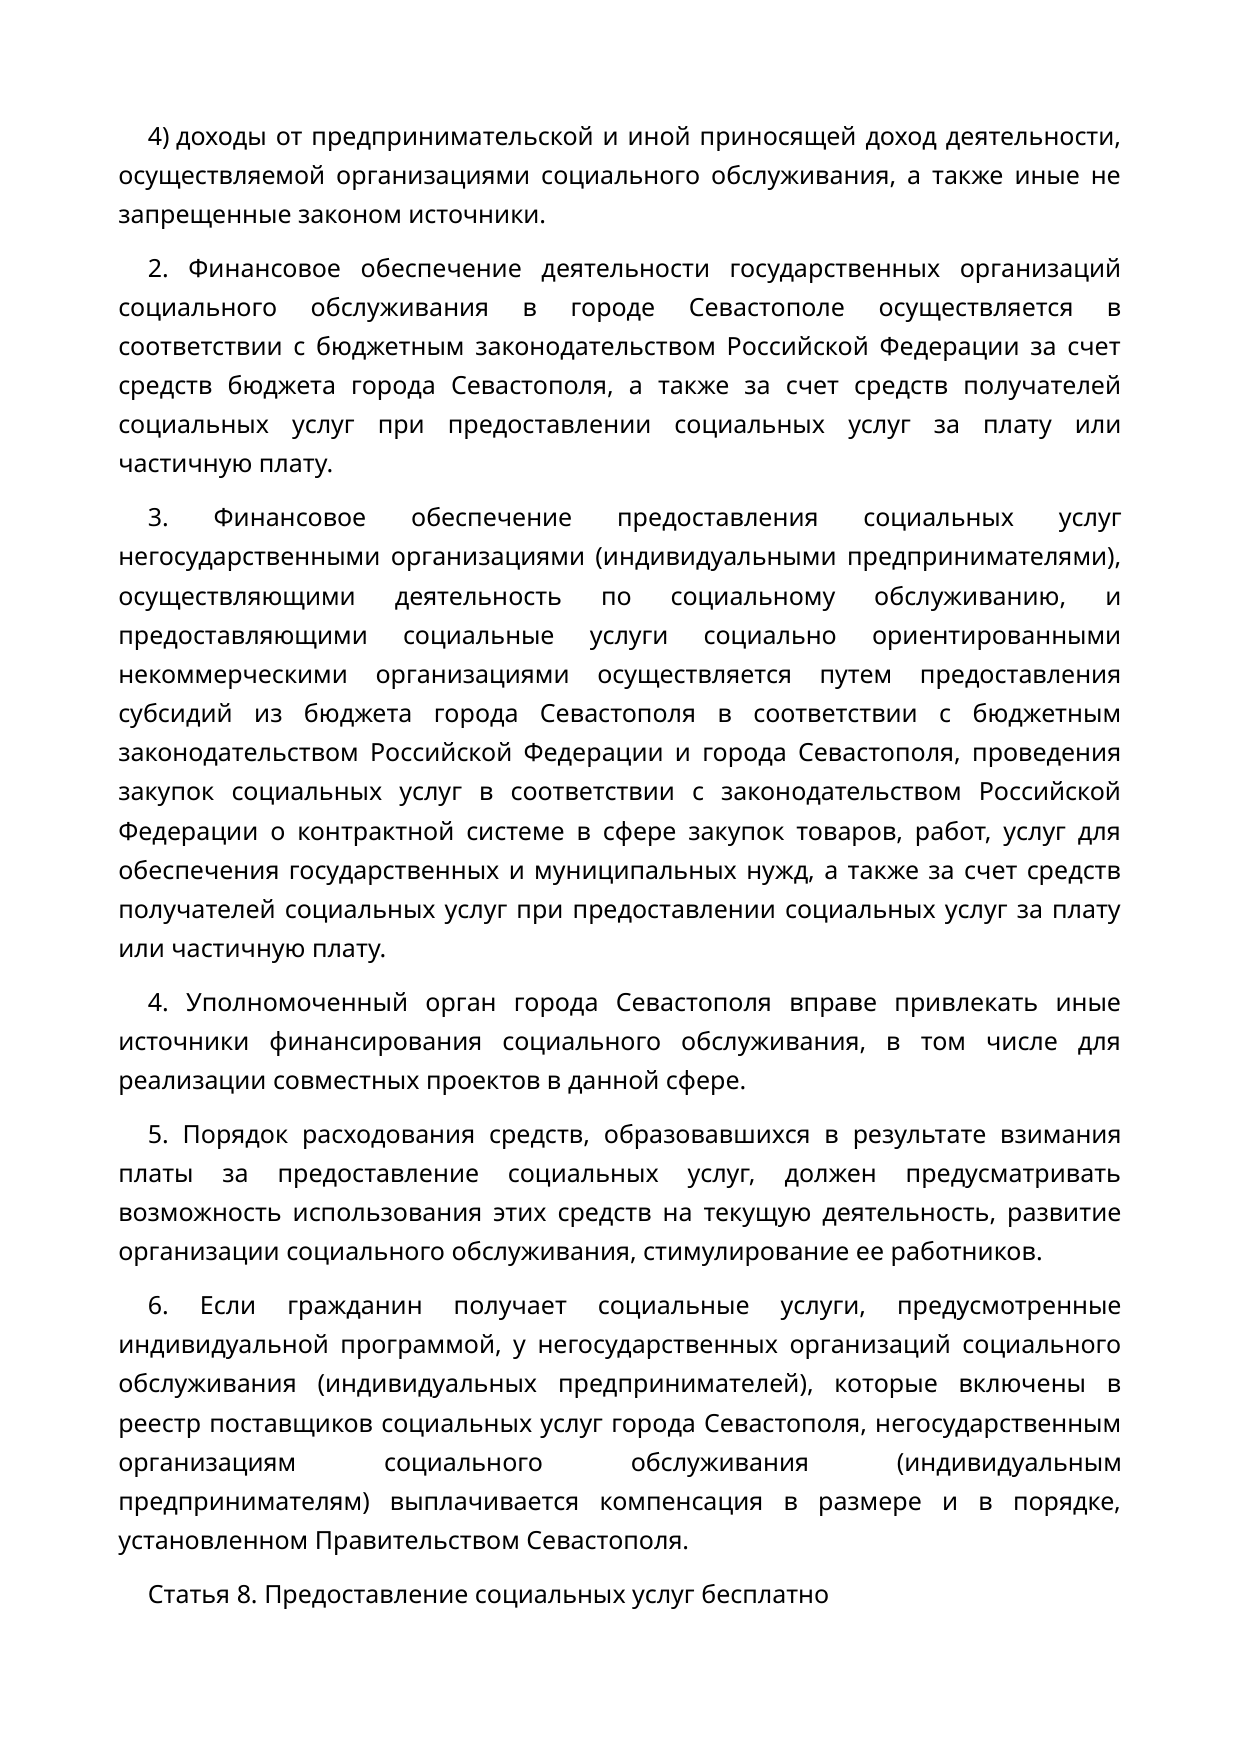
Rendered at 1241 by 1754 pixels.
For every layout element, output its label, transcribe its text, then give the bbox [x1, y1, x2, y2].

text 4. Уполномоченный орган города Севастополя вправе привлекать иные источники финансирования социального обслуживания, в том числе для реализации совместных проектов в данной сфере. [118, 984, 1122, 1097]
text 4) доходы от предпринимательской и иной приносящей доход деятельности, осуществляемой организациями социального обслуживания, а также иные не запрещенные законом источники. [118, 118, 1122, 231]
text 3. Финансовое обеспечение предоставления социальных услуг негосударственными организациями (индивидуальными предпринимателями), осуществляющими деятельность по социальному обслуживанию, и предоставляющими социальные услуги социально ориентированными некоммерческими организациями осуществляется путем предоставления субсидий из бюджета города Севастополя в соответствии с бюджетным законодательством Российской Федерации и города Севастополя, проведения закупок социальных услуг в соответствии с законодательством Российской Федерации о контрактной системе в сфере закупок товаров, работ, услуг для обеспечения государственных и муниципальных нужд, а также за счет средств получателей социальных услуг при предоставлении социальных услуг за плату или частичную плату. [118, 500, 1122, 965]
text Статья 8. Предоставление социальных услуг бесплатно [118, 1576, 1122, 1611]
text 2. Финансовое обеспечение деятельности государственных организаций социального обслуживания в городе Севастополе осуществляется в соответствии с бюджетным законодательством Российской Федерации за счет средств бюджета города Севастополя, а также за счет средств получателей социальных услуг при предоставлении социальных услуг за плату или частичную плату. [118, 250, 1122, 480]
text 5. Порядок расходования средств, образовавшихся в результате взимания платы за предоставление социальных услуг, должен предусматривать возможность использования этих средств на текущую деятельность, развитие организации социального обслуживания, стимулирование ее работников. [118, 1116, 1122, 1268]
text 6. Если гражданин получает социальные услуги, предусмотренные индивидуальной программой, у негосударственных организаций социального обслуживания (индивидуальных предпринимателей), которые включены в реестр поставщиков социальных услуг города Севастополя, негосударственным организациям социального обслуживания (индивидуальным предпринимателям) выплачивается компенсация в размере и в порядке, установленном Правительством Севастополя. [118, 1288, 1122, 1557]
